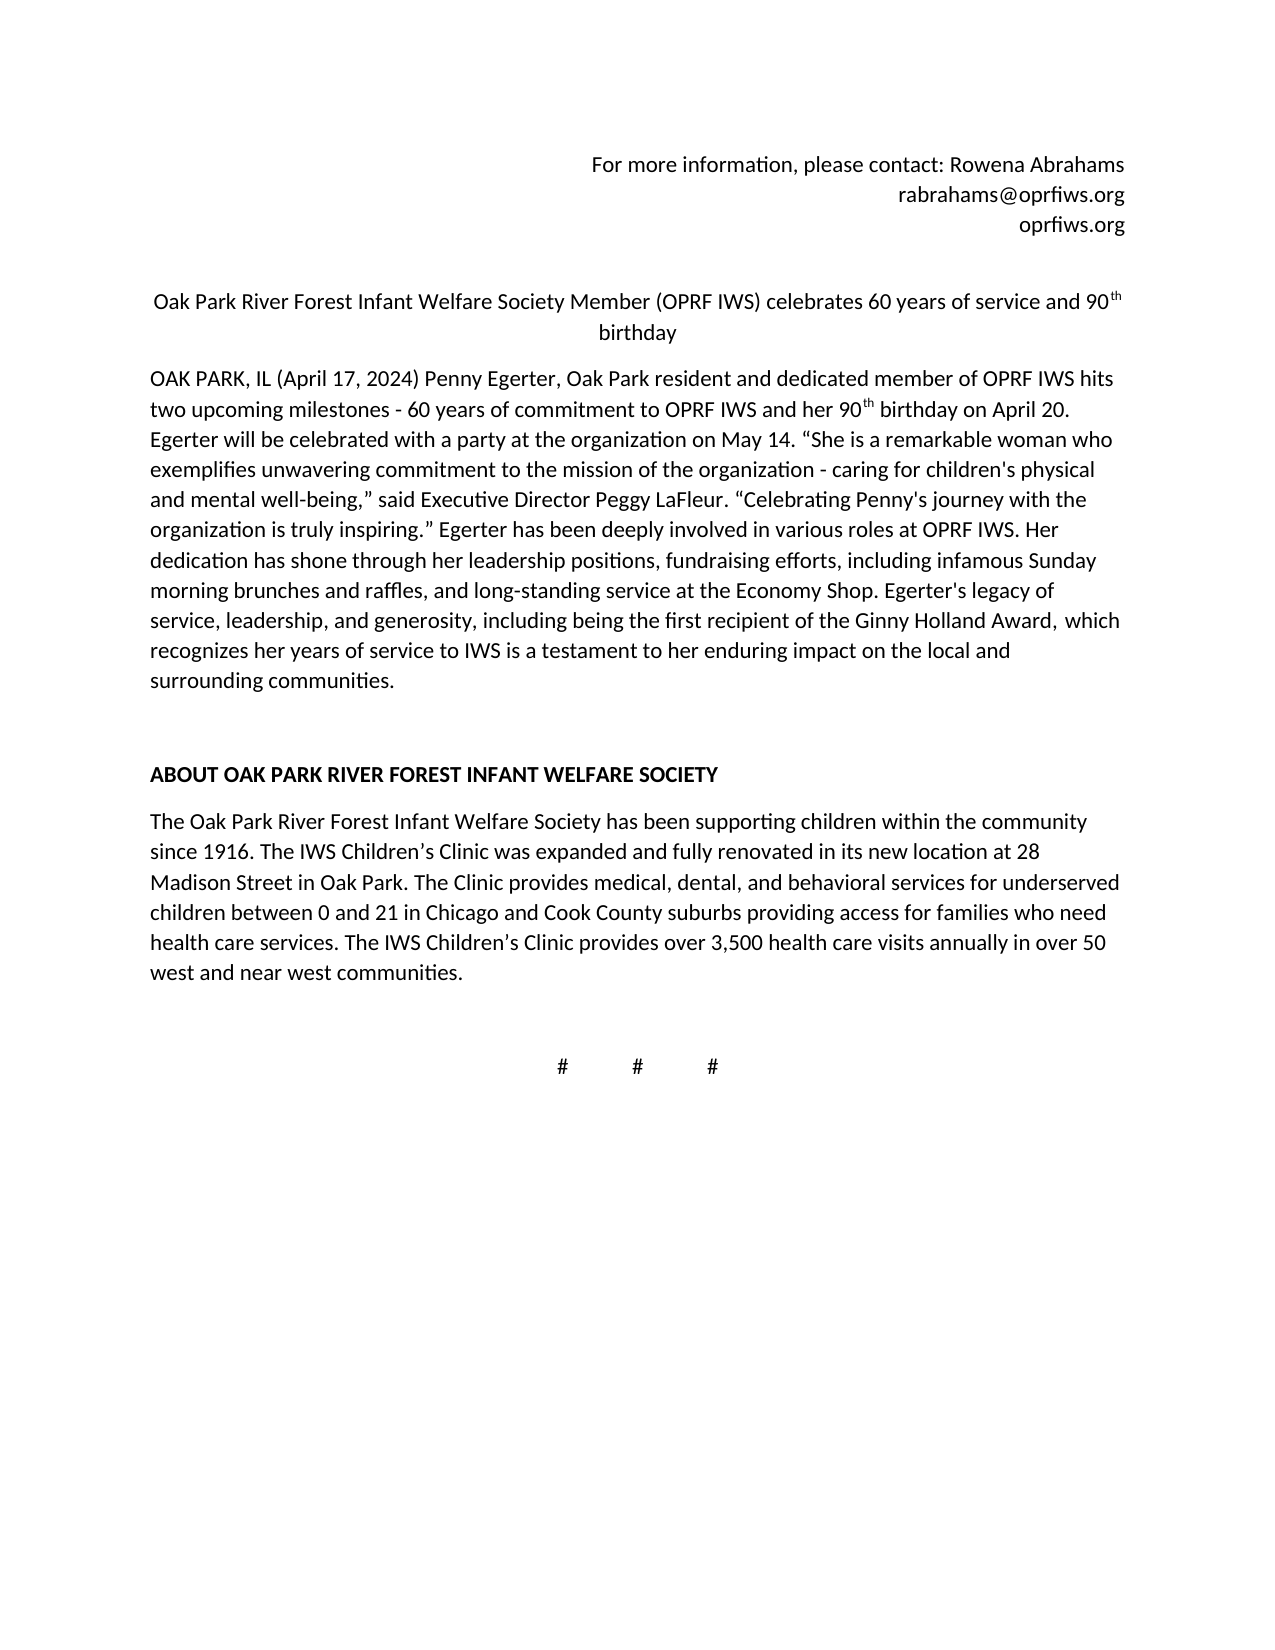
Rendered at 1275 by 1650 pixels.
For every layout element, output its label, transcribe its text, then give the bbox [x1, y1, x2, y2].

text For more information, please contact: Rowena Abrahams [150, 150, 1125, 178]
text ABOUT OAK PARK RIVER FOREST INFANT WELFARE SOCIETY [150, 760, 1125, 788]
text OAK PARK, IL (April 17, 2024) Penny Egerter, Oak Park resident and dedicated member of OPRF IWS hits two upcoming milestones - 60 years of commitment to OPRF IWS and her 90th birthday on April 20. Egerter will be celebrated with a party at the organization on May 14. “She is a remarkable woman who exemplifies unwavering commitment to the mission of the organization - caring for children's physical and mental well-being,” said Executive Director Peggy LaFleur. “Celebrating Penny's journey with the organization is truly inspiring.” Egerter has been deeply involved in various roles at OPRF IWS. Her dedication has shone through her leadership positions, fundraising efforts, including infamous Sunday morning brunches and raffles, and long-standing service at the Economy Shop. Egerter's legacy of service, leadership, and generosity, including being the first recipient of the Ginny Holland Award, which recognizes her years of service to IWS is a testament to her enduring impact on the local and surrounding communities. [150, 364, 1125, 695]
text rabrahams@oprfiws.org [150, 180, 1125, 208]
text # # # [150, 1052, 1125, 1080]
text Oak Park River Forest Infant Welfare Society Member (OPRF IWS) celebrates 60 years of service and 90th birthday [150, 287, 1125, 346]
text The Oak Park River Forest Infant Welfare Society has been supporting children within the community since 1916. The IWS Children’s Clinic was expanded and fully renovated in its new location at 28 Madison Street in Oak Park. The Clinic provides medical, dental, and behavioral services for underserved children between 0 and 21 in Chicago and Cook County suburbs providing access for families who need health care services. The IWS Children’s Clinic provides over 3,500 health care visits annually in over 50 west and near west communities. [150, 807, 1125, 986]
text oprfiws.org [150, 210, 1125, 238]
